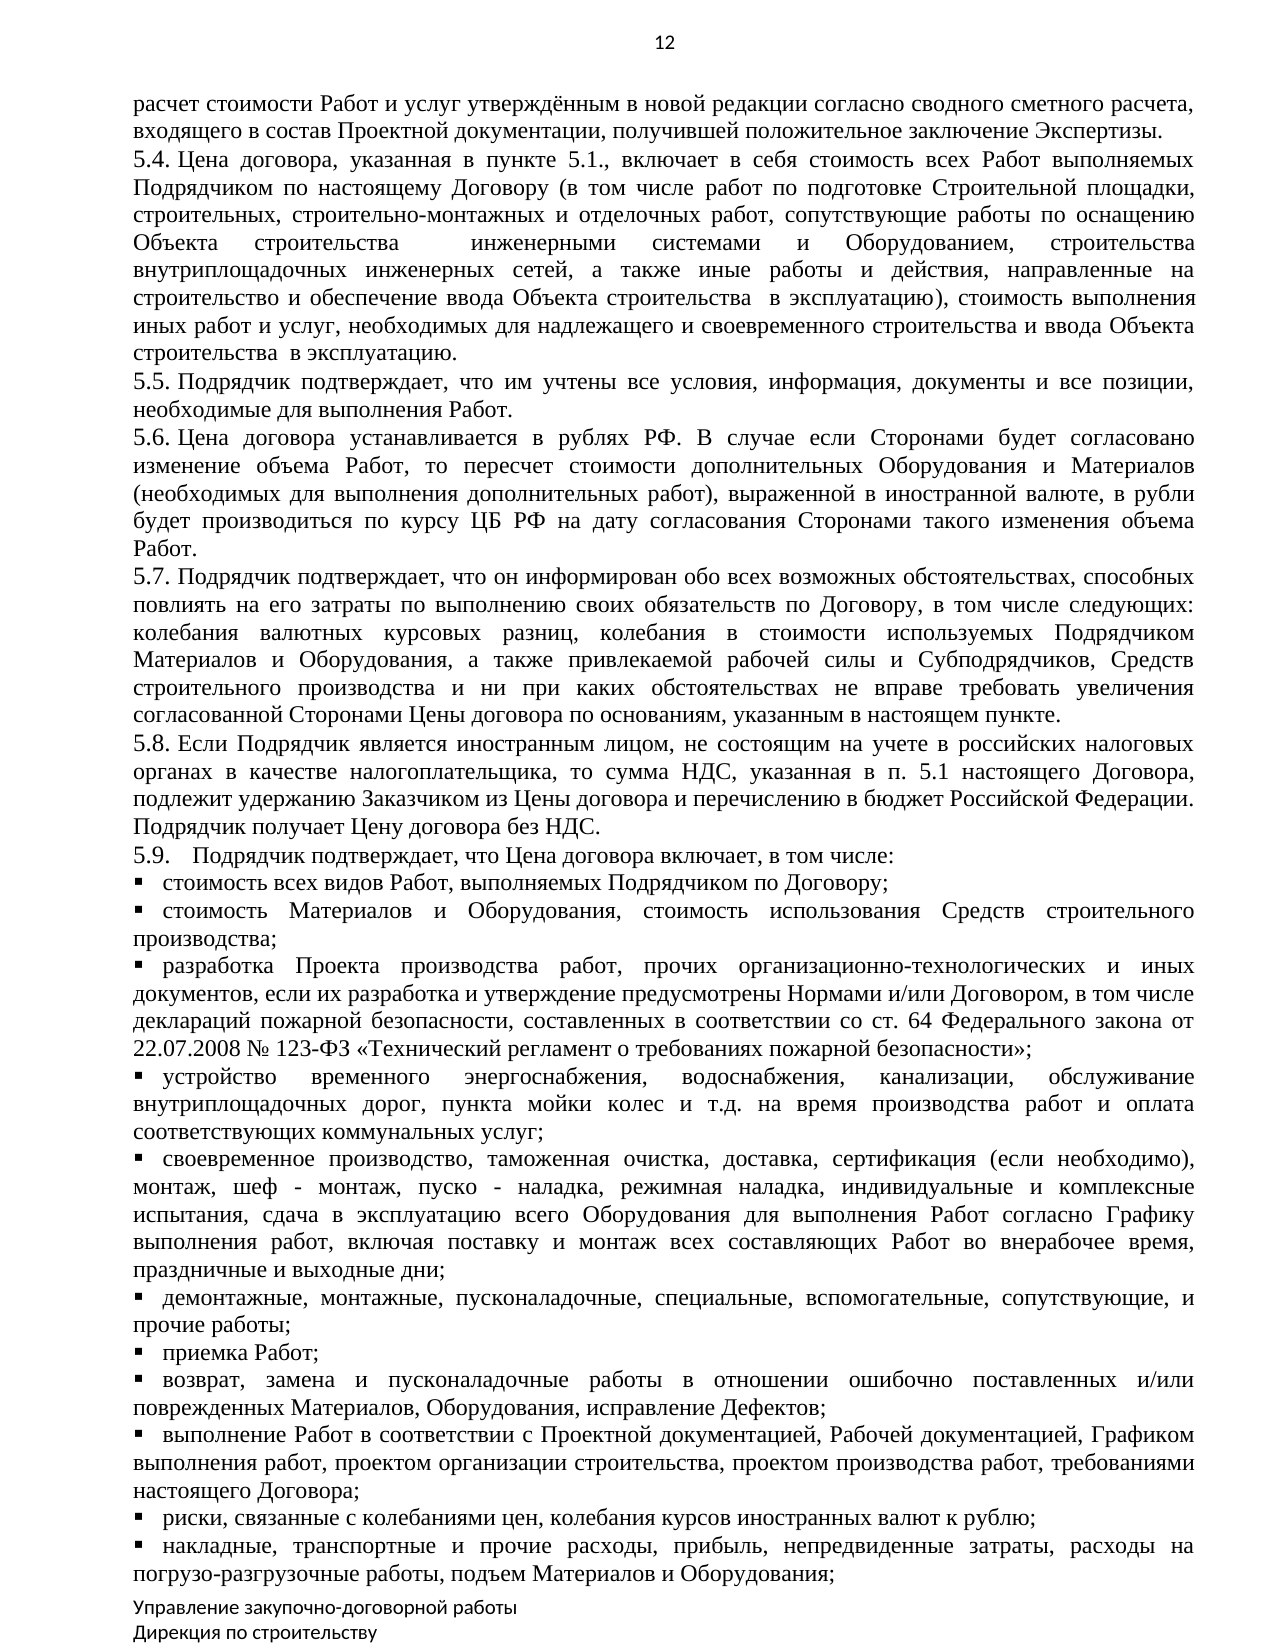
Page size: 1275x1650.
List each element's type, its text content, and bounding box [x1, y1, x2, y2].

list Подрядчик подтверждает, что он информирован обо всех возможных обстоятельствах, способных повлиять на его затраты по выполнению своих обязательств по Договору, в том числе следующих: колебания валютных курсовых разниц, колебания в стоимости используемых Подрядчиком Материалов и Оборудования, а также привлекаемой рабочей силы и Субподрядчиков, Средств строительного производства и ни при каких обстоятельствах не вправе требовать увеличения согласованной Сторонами Цены договора по основаниям, указанным в настоящем пункте. [133, 561, 1196, 728]
list Подрядчик подтверждает, что им учтены все условия, информация, документы и все позиции, необходимые для выполнения Работ. [133, 366, 1196, 422]
list устройство временного энергоснабжения, водоснабжения, канализации, обслуживание внутриплощадочных дорог, пункта мойки колес и т.д. на время производства работ и оплата соответствующих коммунальных услуг; [133, 1062, 1196, 1144]
list приемка Работ; [133, 1338, 1196, 1365]
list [133, 89, 1196, 144]
list стоимость всех видов Работ, выполняемых Подрядчиком по Договору; [133, 868, 1196, 896]
list стоимость Материалов и Оборудования, стоимость использования Средств строительного производства; [133, 896, 1196, 951]
list демонтажные, монтажные, пусконаладочные, специальные, вспомогательные, сопутствующие, и прочие работы; [133, 1282, 1196, 1338]
list разработка Проекта производства работ, прочих организационно-технологических и иных документов, если их разработка и утверждение предусмотрены Нормами и/или Договором, в том числе деклараций пожарной безопасности, составленных в соответствии со ст. 64 Федерального закона от 22.07.2008 № 123-ФЗ «Технический регламент о требованиях пожарной безопасности»; [133, 951, 1196, 1062]
list выполнение Работ в соответствии с Проектной документацией, Рабочей документацией, Графиком выполнения работ, проектом организации строительства, проектом производства работ, требованиями настоящего Договора; [133, 1421, 1196, 1503]
list своевременное производство, таможенная очистка, доставка, сертификация (если необходимо), монтаж, шеф - монтаж, пуско - наладка, режимная наладка, индивидуальные и комплексные испытания, сдача в эксплуатацию всего Оборудования для выполнения Работ согласно Графику выполнения работ, включая поставку и монтаж всех составляющих Работ во внерабочее время, праздничные и выходные дни; [133, 1144, 1196, 1282]
list Подрядчик подтверждает, что Цена договора включает, в том числе: [133, 840, 1196, 868]
list возврат, замена и пусконаладочные работы в отношении ошибочно поставленных и/или поврежденных Материалов, Оборудования, исправление Дефектов; [133, 1365, 1196, 1421]
list риски, связанные с колебаниями цен, колебания курсов иностранных валют к рублю; [133, 1503, 1196, 1531]
list Цена договора устанавливается в рублях РФ. В случае если Сторонами будет согласовано изменение объема Работ, то пересчет стоимости дополнительных Оборудования и Материалов (необходимых для выполнения дополнительных работ), выраженной в иностранной валюте, в рубли будет производиться по курсу ЦБ РФ на дату согласования Сторонами такого изменения объема Работ. [133, 422, 1196, 561]
list накладные, транспортные и прочие расходы, прибыль, непредвиденные затраты, расходы на погрузо-разгрузочные работы, подъем Материалов и Оборудования; [133, 1531, 1196, 1586]
list Если Подрядчик является иностранным лицом, не состоящим на учете в российских налоговых органах в качестве налогоплательщика, то сумма НДС, указанная в п. 5.1 настоящего Договора, подлежит удержанию Заказчиком из Цены договора и перечислению в бюджет Российской Федерации. Подрядчик получает Цену договора без НДС. [133, 728, 1196, 840]
list Цена договора, указанная в пункте 5.1., включает в себя стоимость всех Работ выполняемых Подрядчиком по настоящему Договору (в том числе работ по подготовке Строительной площадки, строительных, строительно-монтажных и отделочных работ, сопутствующие работы по оснащению Объекта строительства инженерными системами и Оборудованием, строительства внутриплощадочных инженерных сетей, а также иные работы и действия, направленные на строительство и обеспечение ввода Объекта строительства в эксплуатацию), стоимость выполнения иных работ и услуг, необходимых для надлежащего и своевременного строительства и ввода Объекта строительства в эксплуатацию. [133, 144, 1196, 366]
